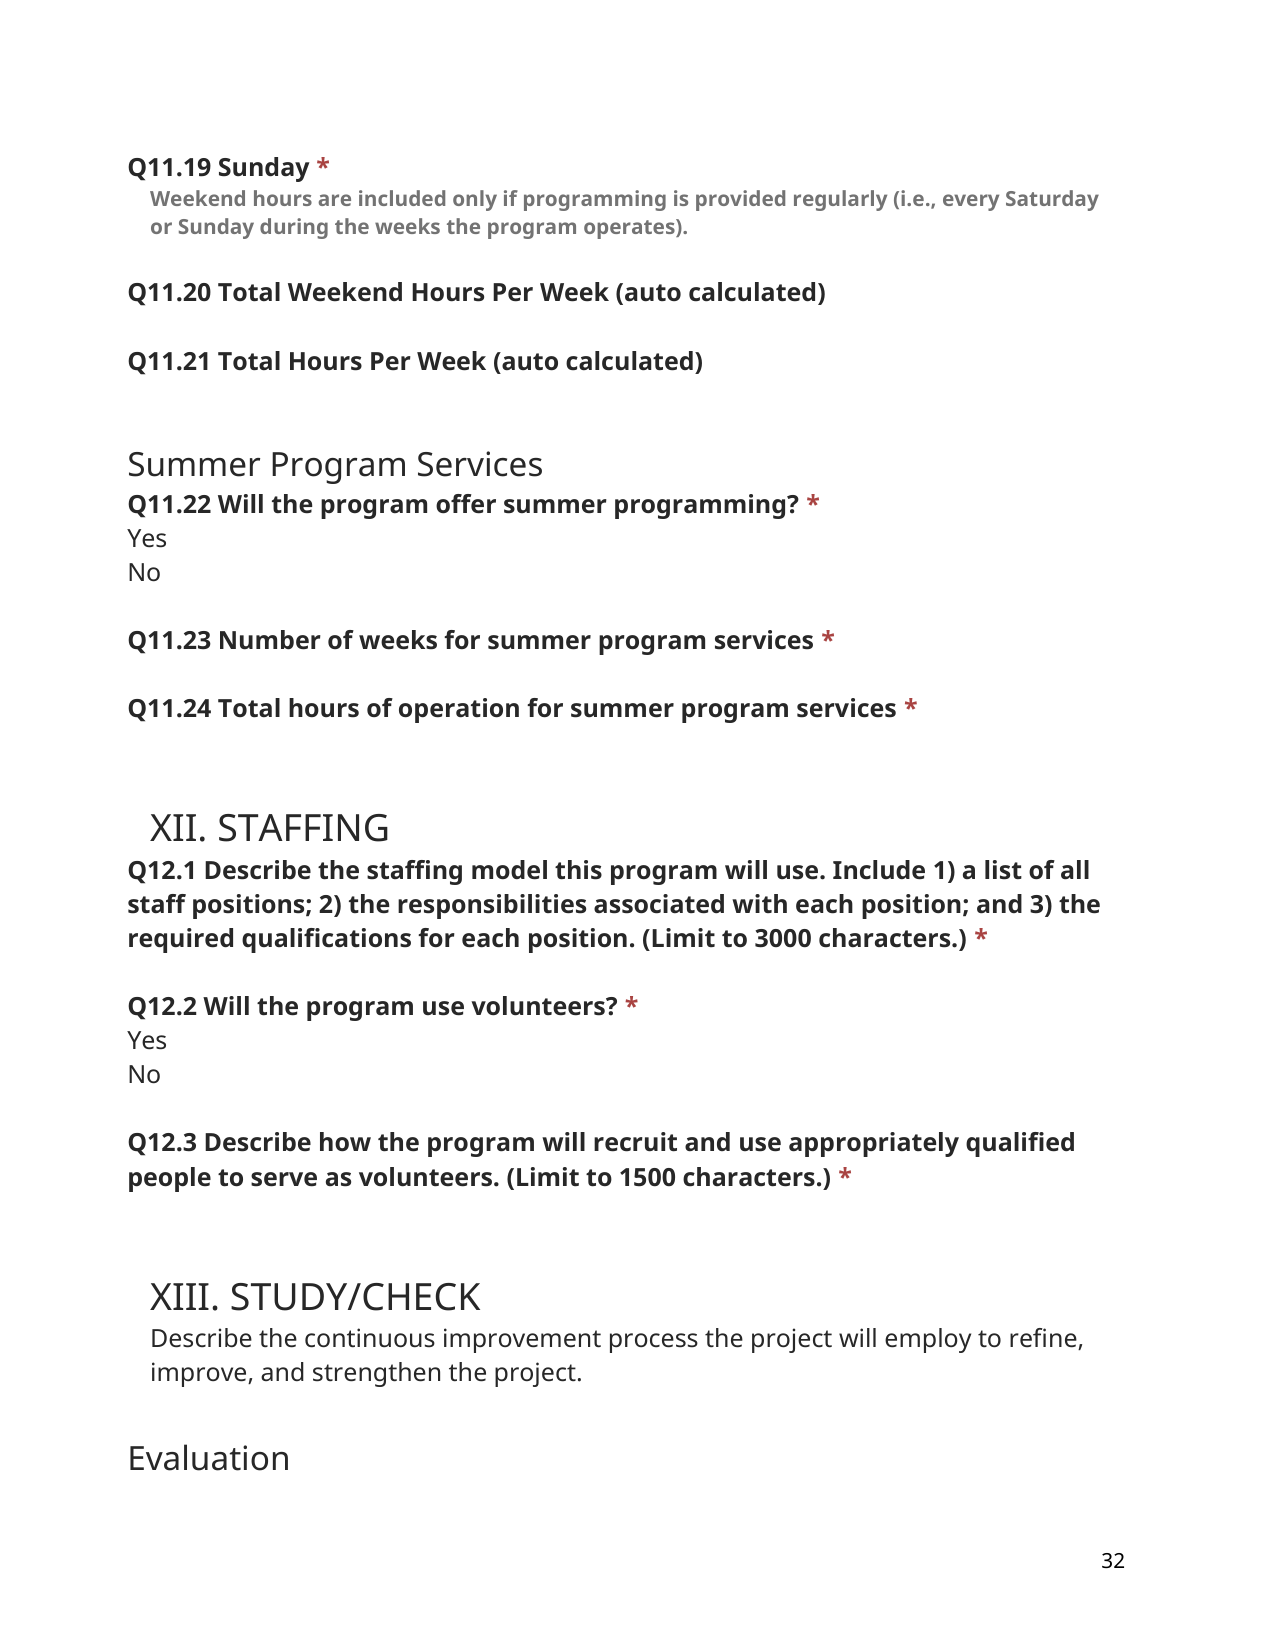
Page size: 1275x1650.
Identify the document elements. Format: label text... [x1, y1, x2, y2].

subtitle Summer Program Services [127, 441, 1148, 486]
text Q11.20 Total Weekend Hours Per Week (auto calculated) [127, 275, 1148, 309]
text Q12.2 Will the program use volunteers? * [127, 989, 1148, 1023]
text Q11.23 Number of weeks for summer program services * [127, 623, 1148, 657]
text Q11.24 Total hours of operation for summer program services * [127, 691, 1148, 725]
text No [127, 1057, 1148, 1091]
text Q12.1 Describe the staffing model this program will use. Include 1) a list of all staff positions; 2) the responsibilities associated with each position; and 3) the required qualifications for each position. (Limit to 3000 characters.) * [127, 853, 1148, 955]
text Q11.22 Will the program offer summer programming? * [127, 486, 1148, 521]
text Q12.3 Describe how the program will recruit and use appropriately qualified people to serve as volunteers. (Limit to 1500 characters.) * [127, 1125, 1148, 1193]
subtitle Evaluation [127, 1434, 1148, 1480]
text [150, 184, 1125, 241]
text Q11.21 Total Hours Per Week (auto calculated) [127, 343, 1148, 377]
text Yes [127, 1023, 1148, 1057]
text Yes [127, 521, 1148, 554]
text No [127, 554, 1148, 589]
subtitle XIII. STUDY/CHECK [150, 1270, 1125, 1321]
subtitle XII. STAFFING [150, 802, 1125, 853]
text Describe the continuous improvement process the project will employ to refine, improve, and strengthen the project. [150, 1321, 1125, 1389]
text Q11.19 Sunday * [127, 150, 1148, 184]
